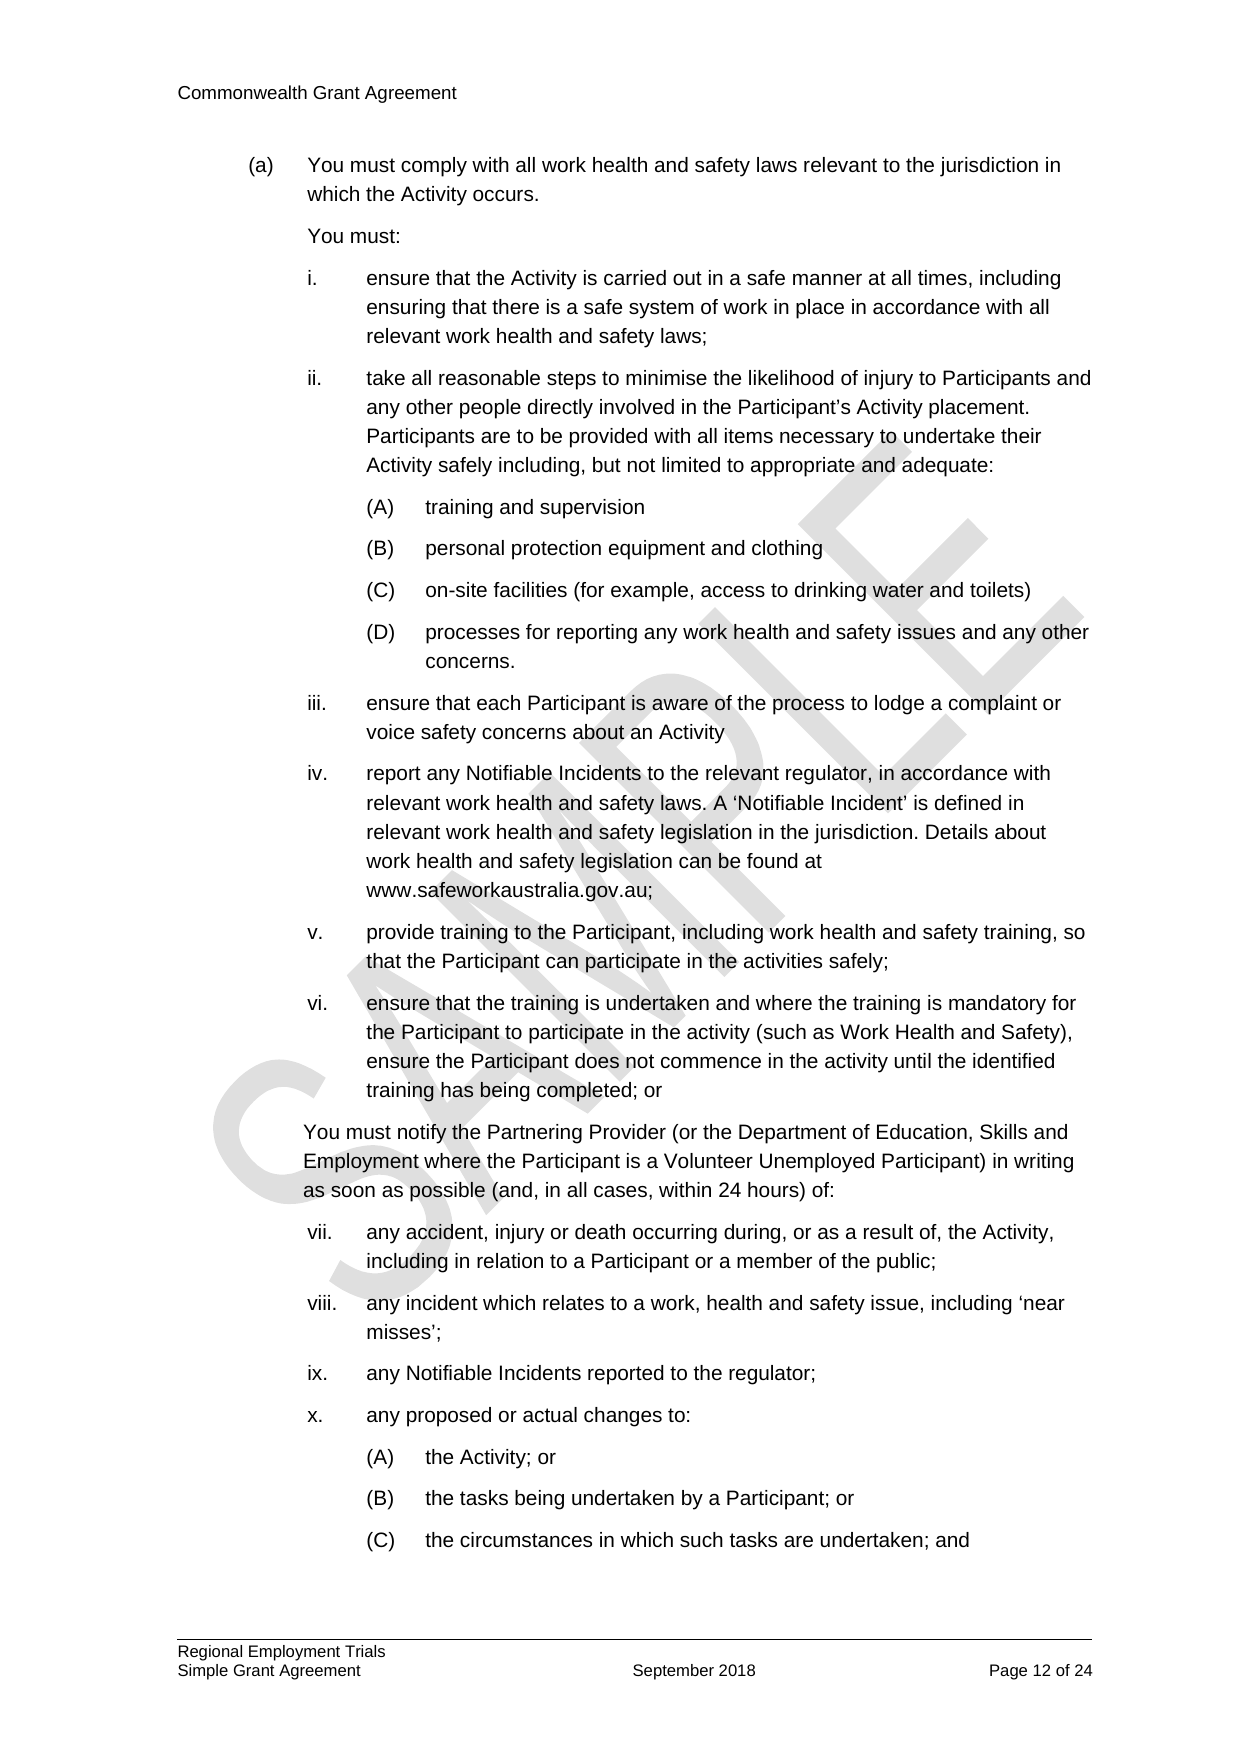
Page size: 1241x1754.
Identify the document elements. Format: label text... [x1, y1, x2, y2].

list any accident, injury or death occurring during, or as a result of, the Activity, including in relation to a Participant or a member of the public; [307, 1214, 1092, 1273]
list provide training to the Participant, including work health and safety training, so that the Participant can participate in the activities safely; [307, 914, 1092, 973]
list the Activity; or [366, 1439, 1092, 1468]
list take all reasonable steps to minimise the likelihood of injury to Participants and any other people directly involved in the Participant’s Activity placement. Participants are to be provided with all items necessary to undertake their Activity safely including, but not limited to appropriate and adequate: [307, 360, 1092, 477]
list on-site facilities (for example, access to drinking water and toilets) [366, 573, 1092, 602]
list the tasks being undertaken by a Participant; or [366, 1481, 1092, 1510]
list any proposed or actual changes to: [307, 1398, 1092, 1427]
list processes for reporting any work health and safety issues and any other concerns. [366, 614, 1092, 673]
list personal protection equipment and clothing [366, 531, 1092, 560]
list any Notifiable Incidents reported to the regulator; [307, 1356, 1092, 1385]
list training and supervision [366, 489, 1092, 518]
list report any Notifiable Incidents to the relevant regulator, in accordance with relevant work health and safety laws. A ‘Notifiable Incident’ is defined in relevant work health and safety legislation in the jurisdiction. Details about work health and safety legislation can be found at www.safeworkaustralia.gov.au; [307, 756, 1092, 902]
text You must notify the Partnering Provider (or the Department of Education, Skills and Employment where the Participant is a Volunteer Unemployed Participant) in writing as soon as possible (and, in all cases, within 24 hours) of: [303, 1114, 1092, 1202]
list You must comply with all work health and safety laws relevant to the jurisdiction in which the Activity occurs. [248, 148, 1092, 206]
list ensure that the Activity is carried out in a safe manner at all times, including ensuring that there is a safe system of work in place in accordance with all relevant work health and safety laws; [307, 260, 1092, 348]
list the circumstances in which such tasks are undertaken; and [366, 1523, 1092, 1552]
list any incident which relates to a work, health and safety issue, including ‘near misses’; [307, 1285, 1092, 1343]
list ensure that the training is undertaken and where the training is mandatory for the Participant to participate in the activity (such as Work Health and Safety), ensure the Participant does not commence in the activity until the identified training has being completed; or [307, 985, 1092, 1102]
list You must: [307, 218, 1092, 248]
list ensure that each Participant is aware of the process to lodge a complaint or voice safety concerns about an Activity [307, 685, 1092, 743]
